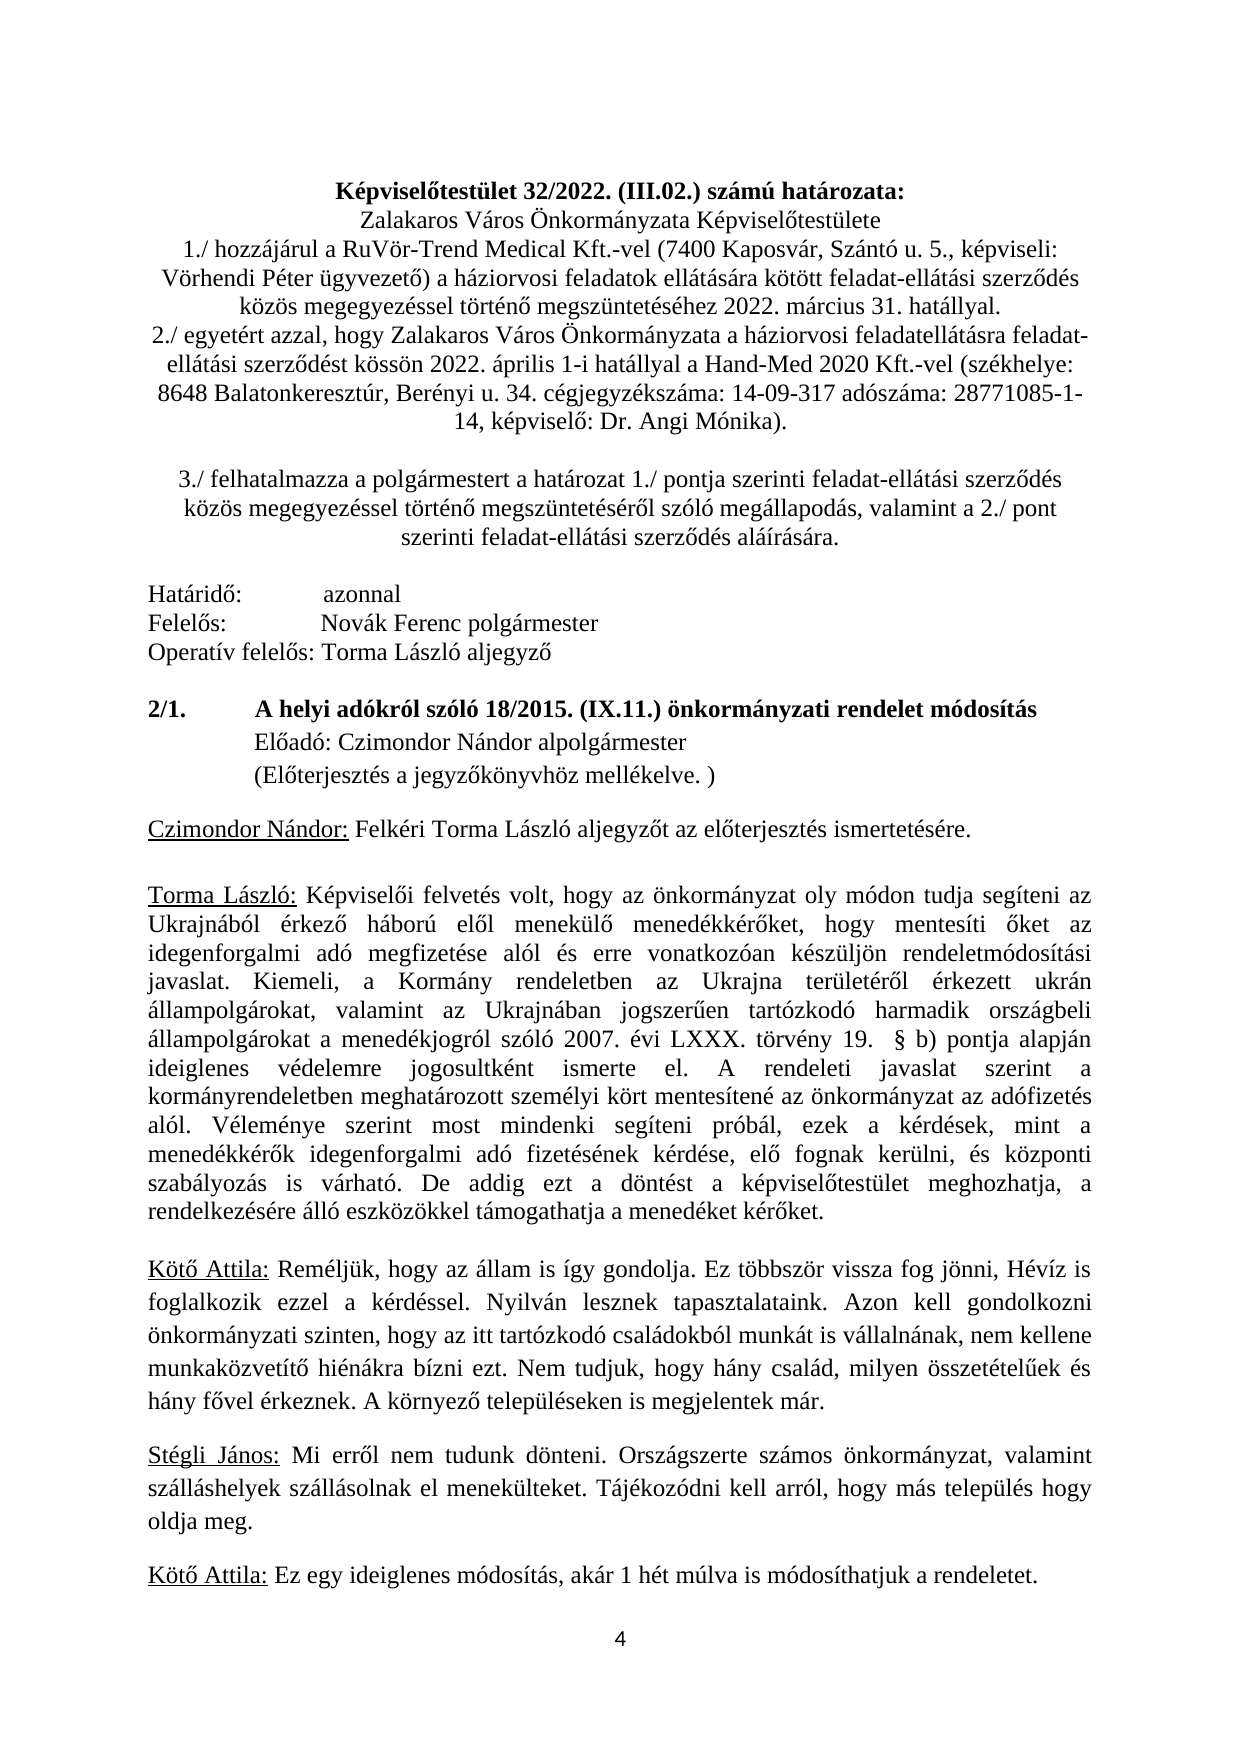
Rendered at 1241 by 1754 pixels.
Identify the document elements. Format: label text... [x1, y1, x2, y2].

text Operatív felelős: Torma László aljegyző [148, 637, 1093, 665]
text 2/1. A helyi adókról szóló 18/2015. (IX.11.) önkormányzati rendelet módosítás Előadó: Czimondor Nándor alpolgármester (Előterjesztés a jegyzőkönyvhöz mellékelve. ) [148, 694, 1093, 789]
list Torma László: Képviselői felvetés volt, hogy az önkormányzat oly módon tudja segíteni az Ukrajnából érkező háború elől menekülő menedékkérőket, hogy mentesíti őket az idegenforgalmi adó megfizetése alól és erre vonatkozóan készüljön rendeletmódosítási javaslat. Kiemeli, a Kormány rendeletben az Ukrajna területéről érkezett ukrán állampolgárokat, valamint az Ukrajnában jogszerűen tartózkodó harmadik országbeli állampolgárokat a menedékjogról szóló 2007. évi LXXX. törvény 19. § b) pontja alapján ideiglenes védelemre jogosultként ismerte el. A rendeleti javaslat szerint a kormányrendeletben meghatározott személyi kört mentesítené az önkormányzat az adófizetés alól. Véleménye szerint most mindenki segíteni próbál, ezek a kérdések, mint a menedékkérők idegenforgalmi adó fizetésének kérdése, elő fognak kerülni, és központi szabályozás is várható. De addig ezt a döntést a képviselőtestület meghozhatja, a rendelkezésére álló eszközökkel támogathatja a menedéket kérőket. [148, 880, 1093, 1225]
text Felelős: Novák Ferenc polgármester [148, 608, 1093, 637]
text Kötő Attila: Ez egy ideiglenes módosítás, akár 1 hét múlva is módosíthatjuk a rendeletet. [148, 1560, 1093, 1588]
text Kötő Attila: Reméljük, hogy az állam is így gondolja. Ez többször vissza fog jönni, Hévíz is foglalkozik ezzel a kérdéssel. Nyilván lesznek tapasztalataink. Azon kell gondolkozni önkormányzati szinten, hogy az itt tartózkodó családokból munkát is vállalnának, nem kellene munkaközvetítő hiénákra bízni ezt. Nem tudjuk, hogy hány család, milyen összetételűek és hány fővel érkeznek. A környező településeken is megjelentek már. [148, 1254, 1093, 1415]
text Zalakaros Város Önkormányzata Képviselőtestülete [148, 205, 1093, 234]
text Stégli János: Mi erről nem tudunk dönteni. Országszerte számos önkormányzat, valamint szálláshelyek szállásolnak el menekülteket. Tájékozódni kell arról, hogy más település hogy oldja meg. [148, 1440, 1093, 1534]
text Czimondor Nándor: Felkéri Torma László aljegyzőt az előterjesztés ismertetésére. [148, 814, 1093, 843]
text 3./ felhatalmazza a polgármestert a határozat 1./ pontja szerinti feladat-ellátási szerződés közös megegyezéssel történő megszüntetéséről szóló megállapodás, valamint a 2./ pont szerinti feladat-ellátási szerződés aláírására. [148, 464, 1093, 550]
list Képviselőtestület 32/2022. (III.02.) számú határozata: [148, 176, 1093, 205]
text Határidő: azonnal [148, 579, 1093, 608]
text 2./ egyetért azzal, hogy Zalakaros Város Önkormányzata a háziorvosi feladatellátásra feladat-ellátási szerződést kössön 2022. április 1-i hatállyal a Hand-Med 2020 Kft.-vel (székhelye: 8648 Balatonkeresztúr, Berényi u. 34. cégjegyzékszáma: 14-09-317 adószáma: 28771085-1-14, képviselő: Dr. Angi Mónika). [148, 320, 1093, 435]
text 1./ hozzájárul a RuVör-Trend Medical Kft.-vel (7400 Kaposvár, Szántó u. 5., képviseli: Vörhendi Péter ügyvezető) a háziorvosi feladatok ellátására kötött feladat-ellátási szerződés közös megegyezéssel történő megszüntetéséhez 2022. március 31. hatállyal. [148, 234, 1093, 320]
